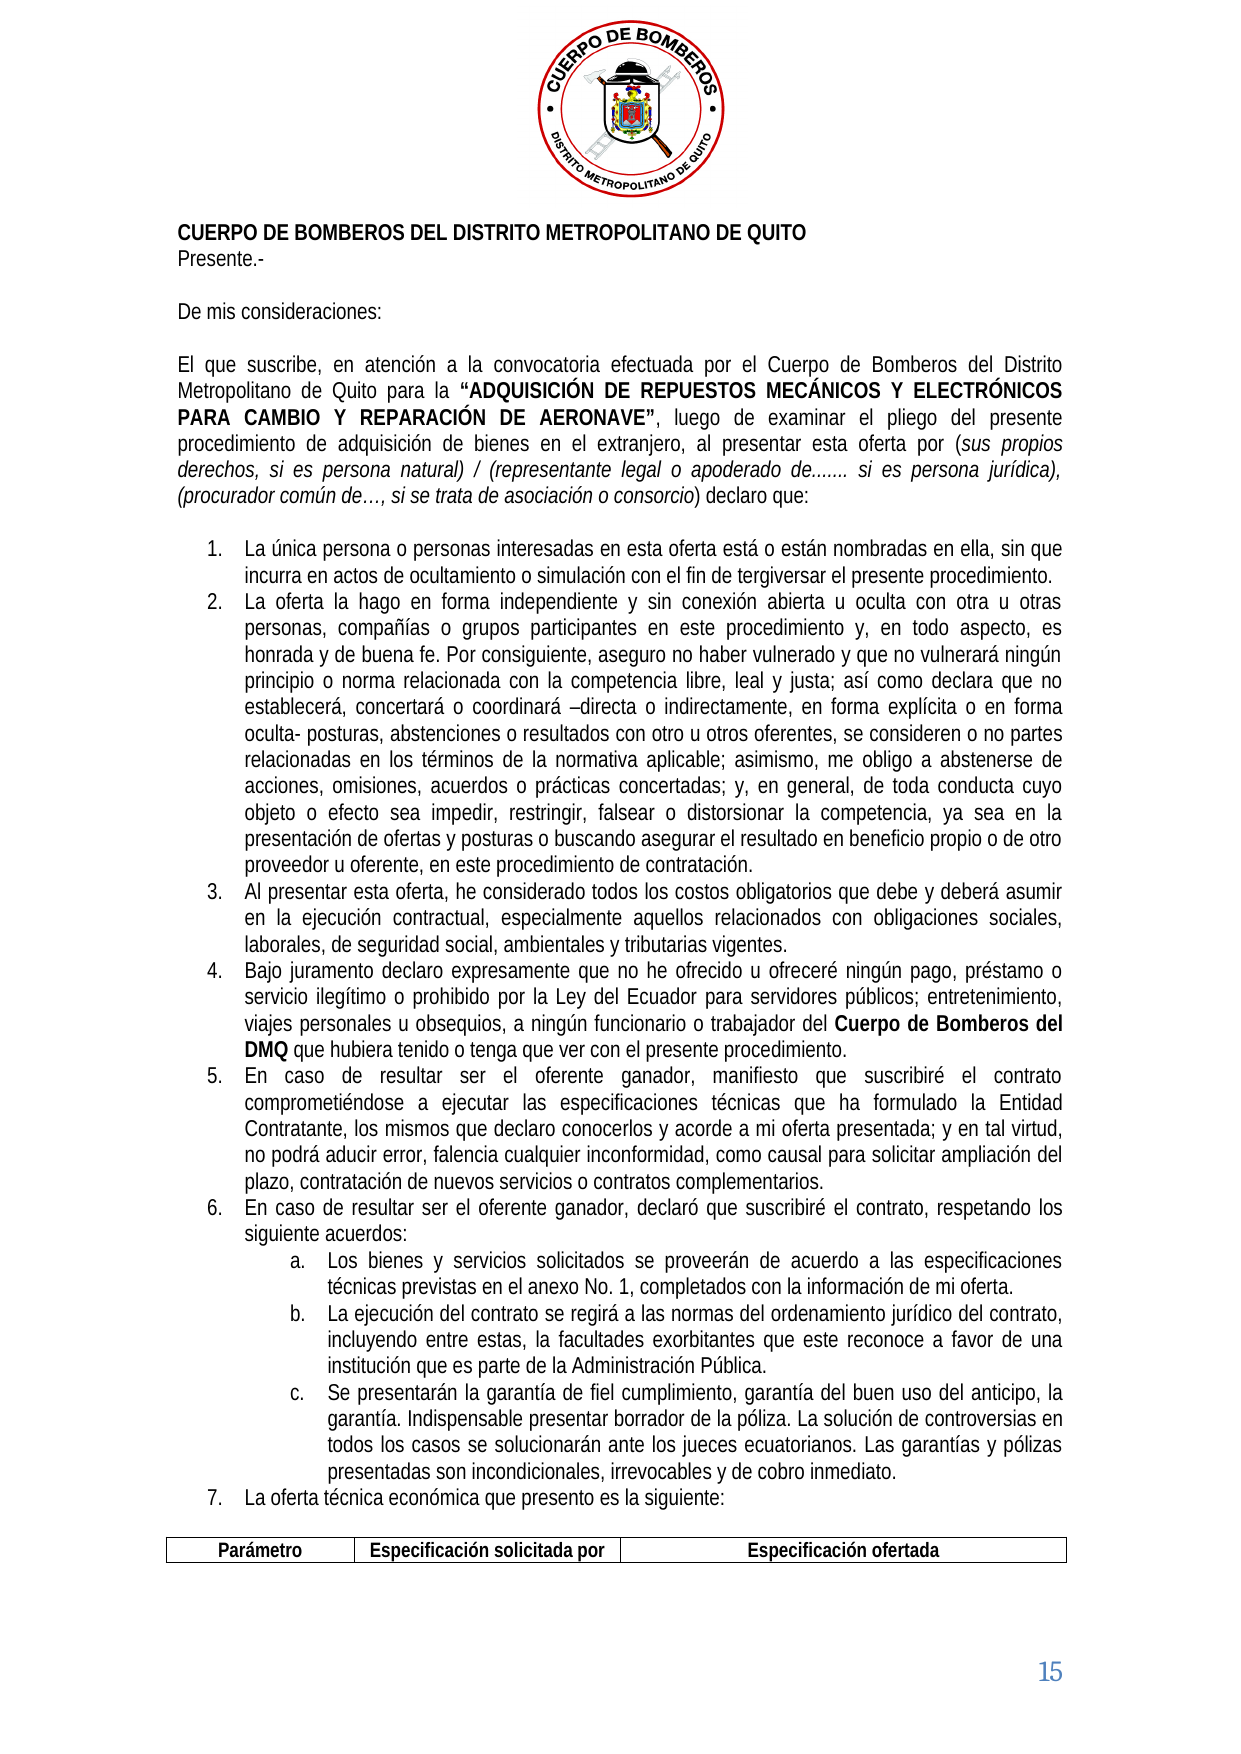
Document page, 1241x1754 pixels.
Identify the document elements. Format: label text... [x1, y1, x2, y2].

list La oferta la hago en forma independiente y sin conexión abierta u oculta con otra u otras personas, compañías o grupos participantes en este procedimiento y, en todo aspecto, es honrada y de buena fe. Por consiguiente, aseguro no haber vulnerado y que no vulnerará ningún principio o norma relacionada con la competencia libre, leal y justa; así como declara que no establecerá, concertará o coordinará –directa o indirectamente, en forma explícita o en forma oculta- posturas, abstenciones o resultados con otro u otros oferentes, se consideren o no partes relacionadas en los términos de la normativa aplicable; asimismo, me obligo a abstenerse de acciones, omisiones, acuerdos o prácticas concertadas; y, en general, de toda conducta cuyo objeto o efecto sea impedir, restringir, falsear o distorsionar la competencia, ya sea en la presentación de ofertas y posturas o buscando asegurar el resultado en beneficio propio o de otro proveedor u oferente, en este procedimiento de contratación. [207, 588, 1063, 878]
list Los bienes y servicios solicitados se proveerán de acuerdo a las especificaciones técnicas previstas en el anexo No. 1, completados con la información de mi oferta. [290, 1247, 1063, 1299]
table_header Especificación ofertada [621, 1538, 1066, 1562]
table_header Parámetro [167, 1538, 354, 1562]
list La única persona o personas interesadas en esta oferta está o están nombradas en ella, sin que incurra en actos de ocultamiento o simulación con el fin de tergiversar el presente procedimiento. [207, 535, 1063, 588]
list Al presentar esta oferta, he considerado todos los costos obligatorios que debe y deberá asumir en la ejecución contractual, especialmente aquellos relacionados con obligaciones sociales, laborales, de seguridad social, ambientales y tributarias vigentes. [207, 878, 1063, 957]
list La oferta técnica económica que presento es la siguiente: [207, 1484, 1063, 1510]
list En caso de resultar ser el oferente ganador, manifiesto que suscribiré el contrato comprometiéndose a ejecutar las especificaciones técnicas que ha formulado la Entidad Contratante, los mismos que declaro conocerlos y acorde a mi oferta presentada; y en tal virtud, no podrá aducir error, falencia cualquier inconformidad, como causal para solicitar ampliación del plazo, contratación de nuevos servicios o contratos complementarios. [207, 1062, 1063, 1194]
list La ejecución del contrato se regirá a las normas del ordenamiento jurídico del contrato, incluyendo entre estas, la facultades exorbitantes que este reconoce a favor de una institución que es parte de la Administración Pública. [290, 1299, 1063, 1378]
picture [517, 5, 749, 208]
text CUERPO DE BOMBEROS DEL DISTRITO METROPOLITANO DE QUITO [177, 219, 1063, 245]
text Presente.- [177, 245, 1063, 272]
text El que suscribe, en atención a la convocatoria efectuada por el Cuerpo de Bomberos del Distrito Metropolitano de Quito para la “ADQUISICIÓN DE REPUESTOS MECÁNICOS Y ELECTRÓNICOS PARA CAMBIO Y REPARACIÓN DE AERONAVE”, luego de examinar el pliego del presente procedimiento de adquisición de bienes en el extranjero, al presentar esta oferta por (sus propios derechos, si es persona natural) / (representante legal o apoderado de....... si es persona jurídica), (procurador común de…, si se trata de asociación o consorcio) declaro que: [177, 351, 1063, 509]
list Bajo juramento declaro expresamente que no he ofrecido u ofreceré ningún pago, préstamo o servicio ilegítimo o prohibido por la Ley del Ecuador para servidores públicos; entretenimiento, viajes personales u obsequios, a ningún funcionario o trabajador del Cuerpo de Bomberos del DMQ que hubiera tenido o tenga que ver con el presente procedimiento. [207, 957, 1063, 1062]
list Se presentarán la garantía de fiel cumplimiento, garantía del buen uso del anticipo, la garantía. Indispensable presentar borrador de la póliza. La solución de controversias en todos los casos se solucionarán ante los jueces ecuatorianos. Las garantías y pólizas presentadas son incondicionales, irrevocables y de cobro inmediato. [290, 1378, 1063, 1484]
list En caso de resultar ser el oferente ganador, declaró que suscribiré el contrato, respetando los siguiente acuerdos: [207, 1194, 1063, 1247]
table_header Especificación solicitada por el CBDMQ [355, 1538, 620, 1562]
text De mis consideraciones: [177, 298, 1063, 324]
